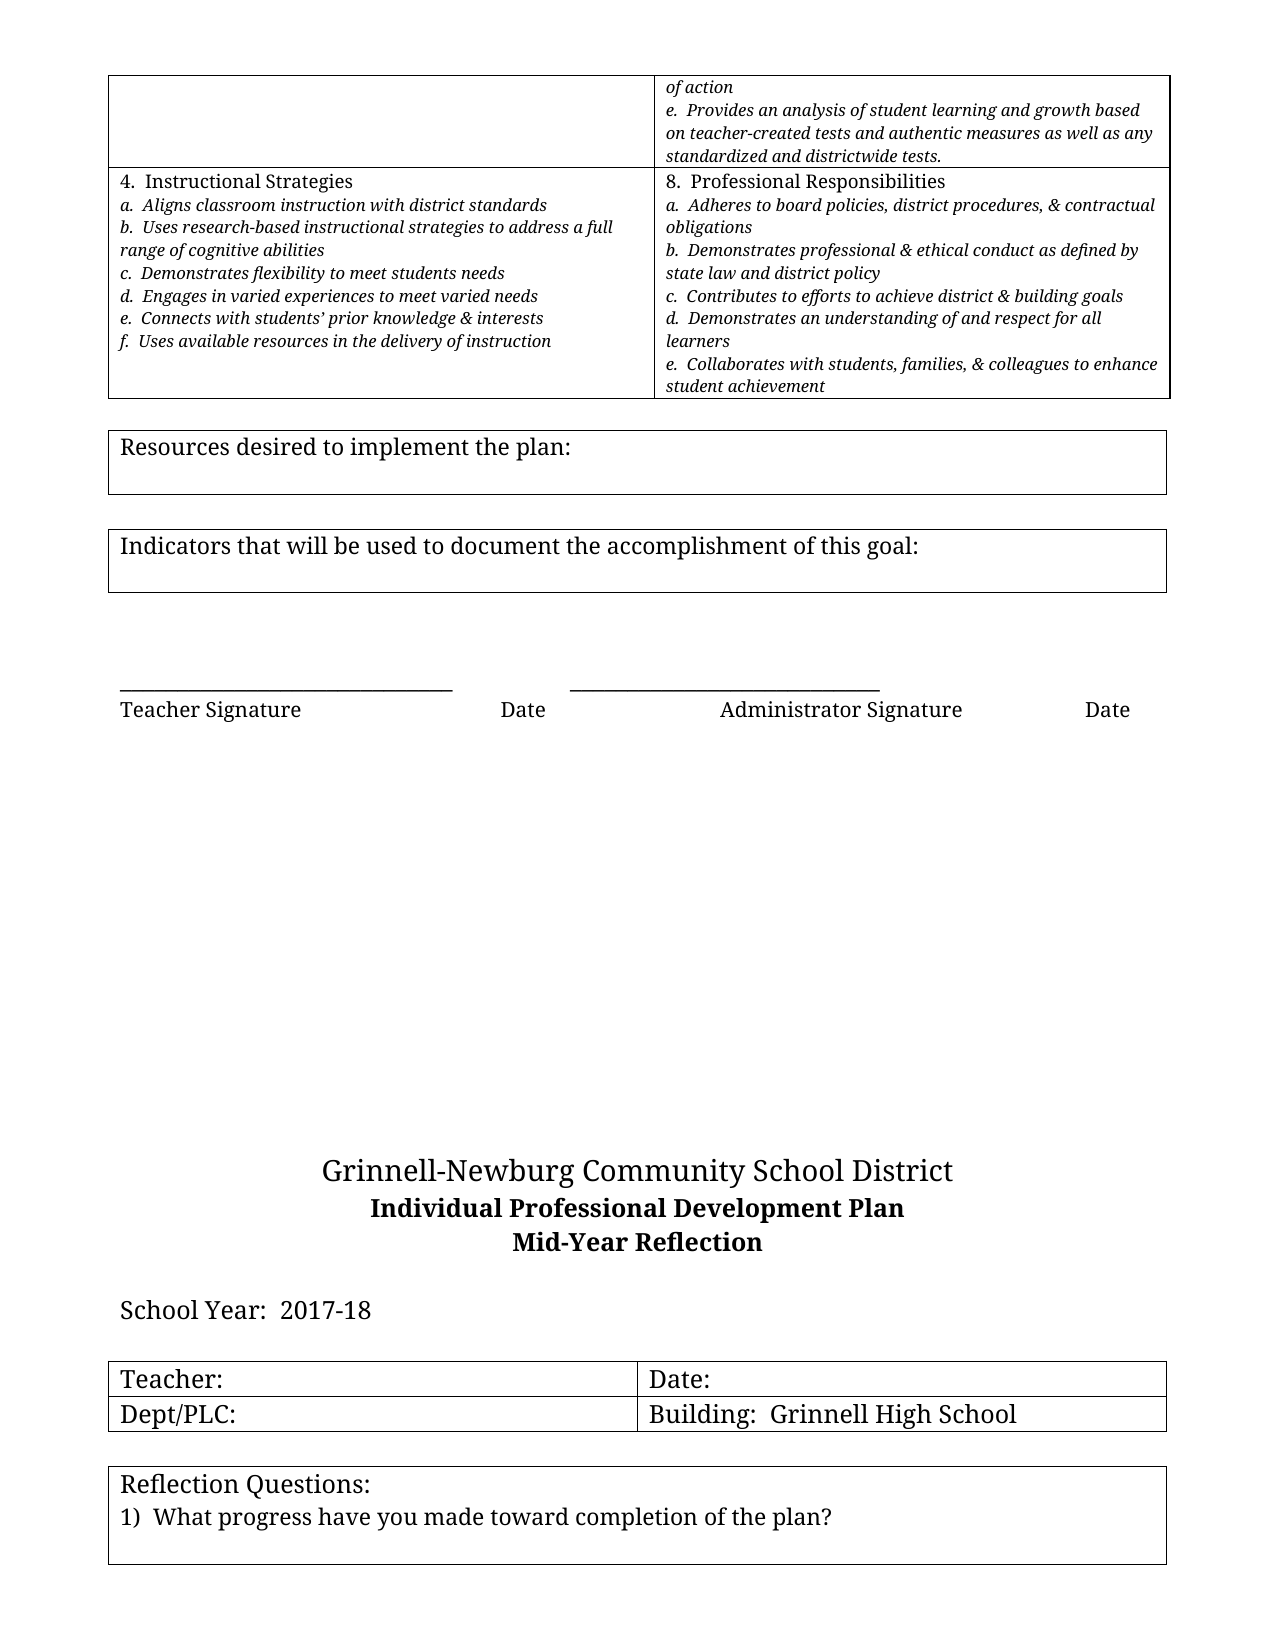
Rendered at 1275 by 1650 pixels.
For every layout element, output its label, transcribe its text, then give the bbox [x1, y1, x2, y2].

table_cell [655, 76, 1169, 167]
text Mid-Year Reflection [120, 1224, 1155, 1258]
table_cell Dept/PLC: [109, 1397, 637, 1431]
table_cell Building: Grinnell High School [638, 1397, 1166, 1431]
text School Year: 2017-18 [120, 1292, 1155, 1326]
text Individual Professional Development Plan [120, 1190, 1155, 1224]
table_header Indicators that will be used to document the accomplishment of this goal: [109, 530, 1166, 592]
text Grinnell-Newburg Community School District [120, 1151, 1155, 1190]
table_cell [109, 76, 654, 167]
table_header Date: [638, 1362, 1166, 1396]
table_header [109, 1467, 1166, 1563]
text _____________________________ ___________________________ [120, 661, 1166, 696]
table_header Resources desired to implement the plan: [109, 431, 1166, 494]
table_cell 8. Professional Responsibilities a. Adheres to board policies, district procedures, & contractual obligations b. Demonstrates professional & ethical conduct as defined by state law and district policy c. Contributes to efforts to achieve district & building goals d. Demonstrates an understanding of and respect for all learners e. Collaborates with students, families, & colleagues to enhance student achievement [655, 168, 1169, 398]
table_cell 4. Instructional Strategies a. Aligns classroom instruction with district standards b. Uses research-based instructional strategies to address a full range of cognitive abilities c. Demonstrates flexibility to meet students needs d. Engages in varied experiences to meet varied needs e. Connects with students’ prior knowledge & interests f. Uses available resources in the delivery of instruction [109, 168, 654, 398]
text Teacher Signature Date Administrator Signature Date [120, 696, 1166, 724]
table_header Teacher: [109, 1362, 637, 1396]
